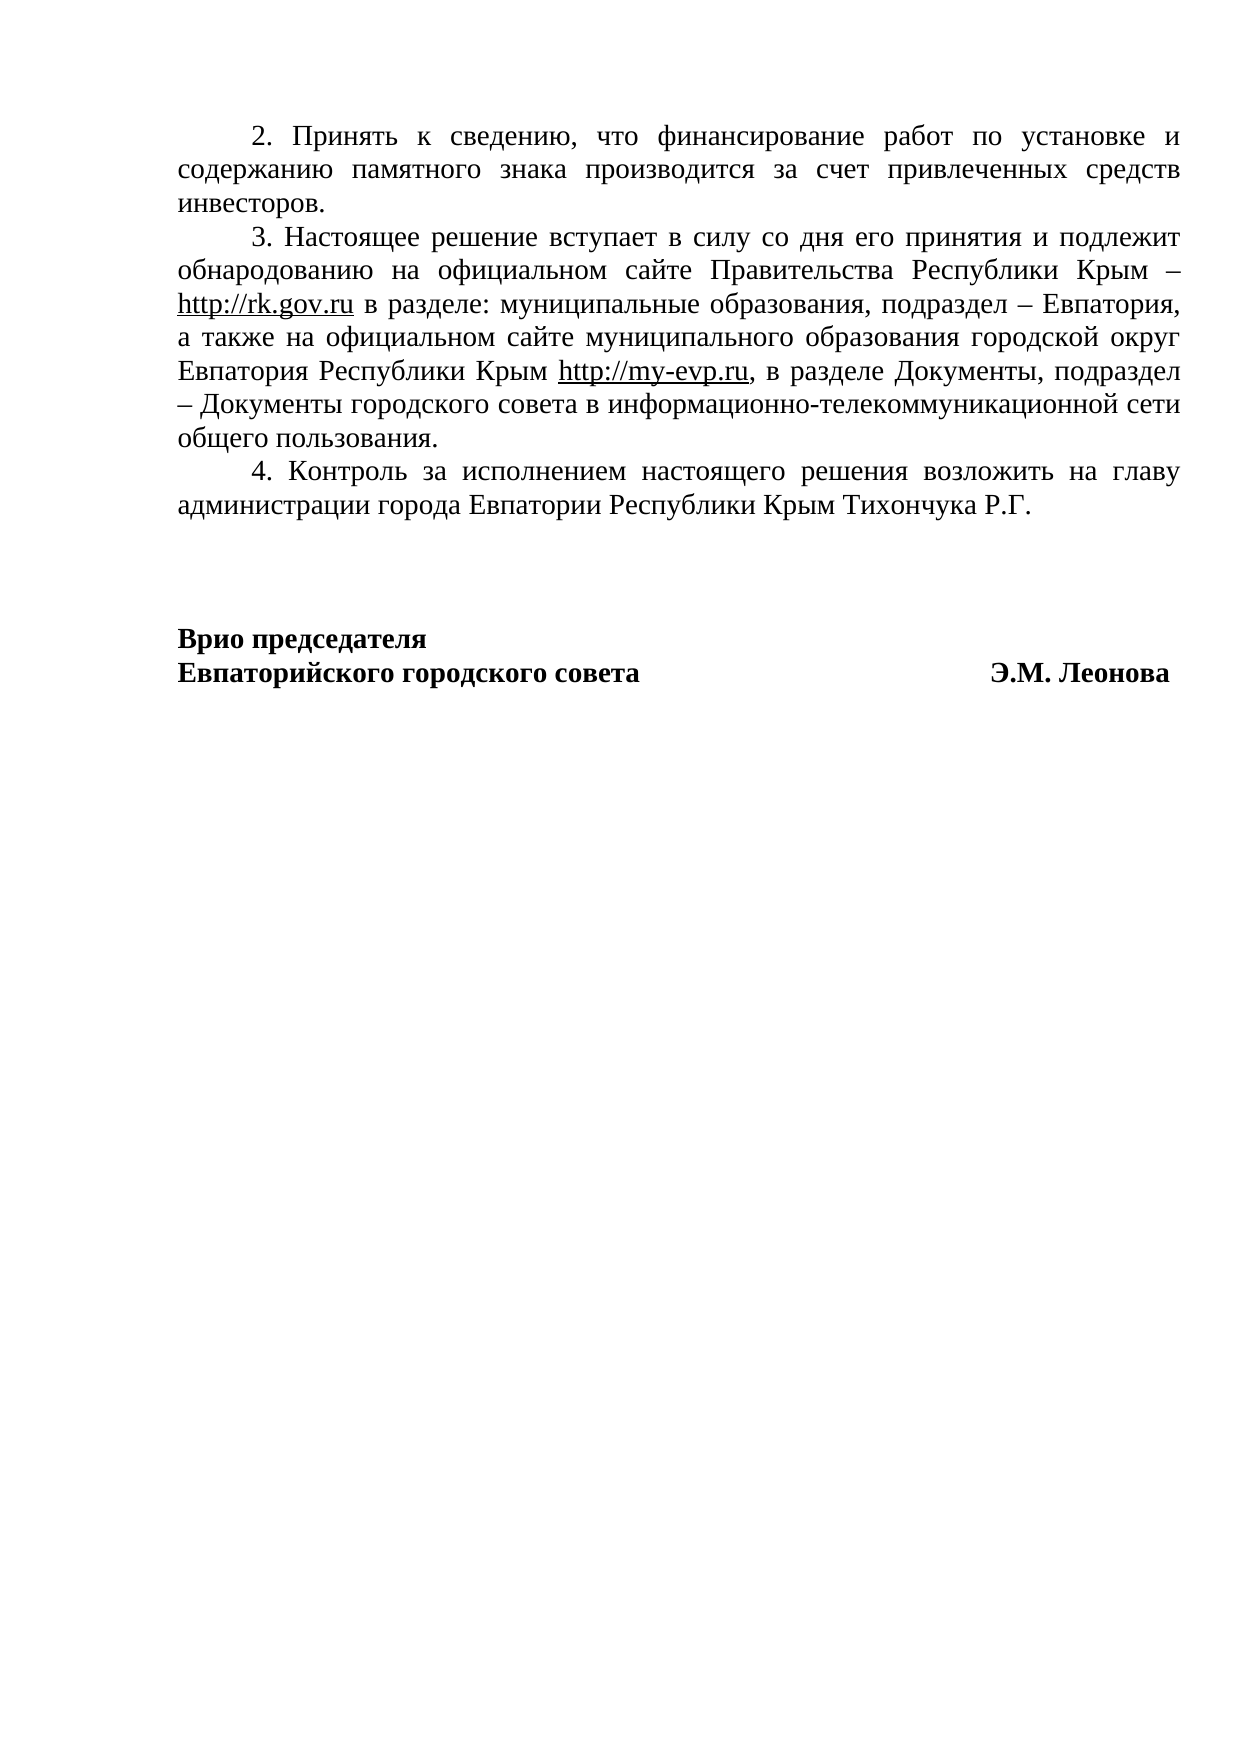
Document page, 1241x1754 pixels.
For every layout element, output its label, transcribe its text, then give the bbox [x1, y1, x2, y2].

text Врио председателя [177, 621, 1181, 655]
text 3. Настоящее решение вступает в силу со дня его принятия и подлежит обнародованию на официальном сайте Правительства Республики Крым – http://rk.gov.ru в разделе: муниципальные образования, подраздел – Евпатория, а также на официальном сайте муниципального образования городской округ Евпатория Республики Крым http://my-evp.ru, в разделе Документы, подраздел – Документы городского совета в информационно-телекоммуникационной сети общего пользования. [177, 219, 1181, 453]
text Евпаторийского городского совета Э.М. Леонова [177, 655, 1181, 688]
text 4. Контроль за исполнением настоящего решения возложить на главу администрации города Евпатории Республики Крым Тихончука Р.Г. [177, 453, 1181, 521]
text 2. Принять к сведению, что финансирование работ по установке и содержанию памятного знака производится за счет привлеченных средств инвесторов. [177, 118, 1181, 219]
